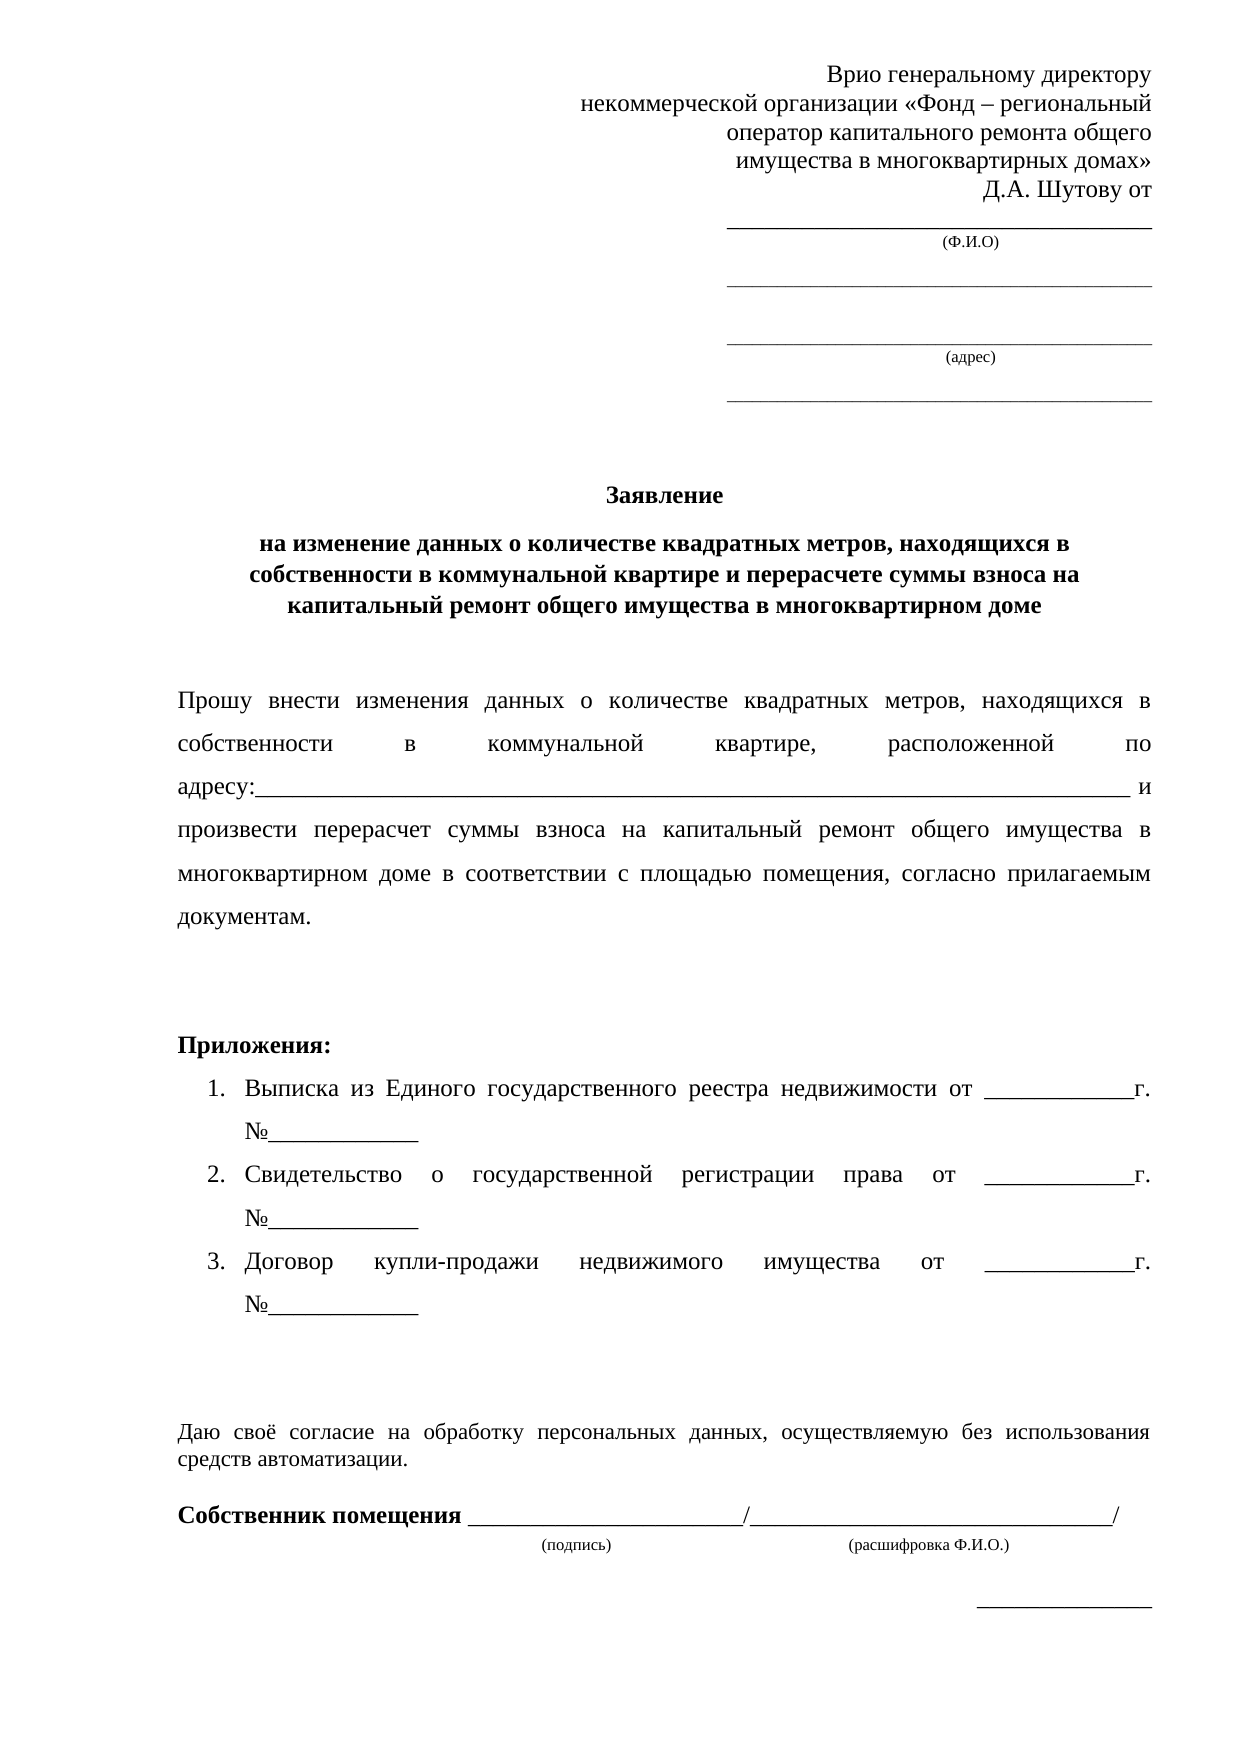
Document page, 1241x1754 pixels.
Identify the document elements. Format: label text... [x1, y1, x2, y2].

text ___________________________________________________ [177, 270, 1152, 289]
text ______________ [177, 1582, 1152, 1611]
text некоммерческой организации «Фонд – региональный [177, 88, 1152, 117]
list Выписка из Единого государственного реестра недвижимости от ____________г. №____________ [207, 1073, 1152, 1145]
text (Ф.И.О) [177, 232, 1152, 251]
text Заявление [177, 480, 1152, 509]
text Прошу внести изменения данных о количестве квадратных метров, находящихся в собственности в коммунальной квартире, расположенной по адресу:______________________________________________________________________ и произвести перерасчет суммы взноса на капитальный ремонт общего имущества в многоквартирном доме в соответствии с площадью помещения, согласно прилагаемым документам. [177, 685, 1152, 929]
text имущества в многоквартирных домах» [177, 145, 1152, 174]
text на изменение данных о количестве квадратных метров, находящихся в собственности в коммунальной квартире и перерасчете суммы взноса на капитальный ремонт общего имущества в многоквартирном доме [177, 528, 1152, 618]
text Даю своё согласие на обработку персональных данных, осуществляемую без использования средств автоматизации. [177, 1418, 1152, 1471]
list Договор купли-продажи недвижимого имущества от ____________г. №____________ [207, 1246, 1152, 1318]
list Свидетельство о государственной регистрации права от ____________г. №____________ [207, 1159, 1152, 1231]
text Врио генеральному директору [177, 59, 1152, 88]
text Приложения: [177, 1030, 1152, 1059]
text Собственник помещения ______________________/_____________________________/ подпись) (подпись) (расшифровка Ф.И.О.) [177, 1500, 1152, 1553]
text (адрес) [177, 347, 1152, 366]
text __________________________________ [177, 203, 1152, 232]
text Д.А. Шутову от [177, 174, 1152, 203]
text оператор капитального ремонта общего [177, 117, 1152, 145]
text ___________________________________________________ [177, 327, 1152, 347]
text ___________________________________________________ [177, 385, 1152, 404]
